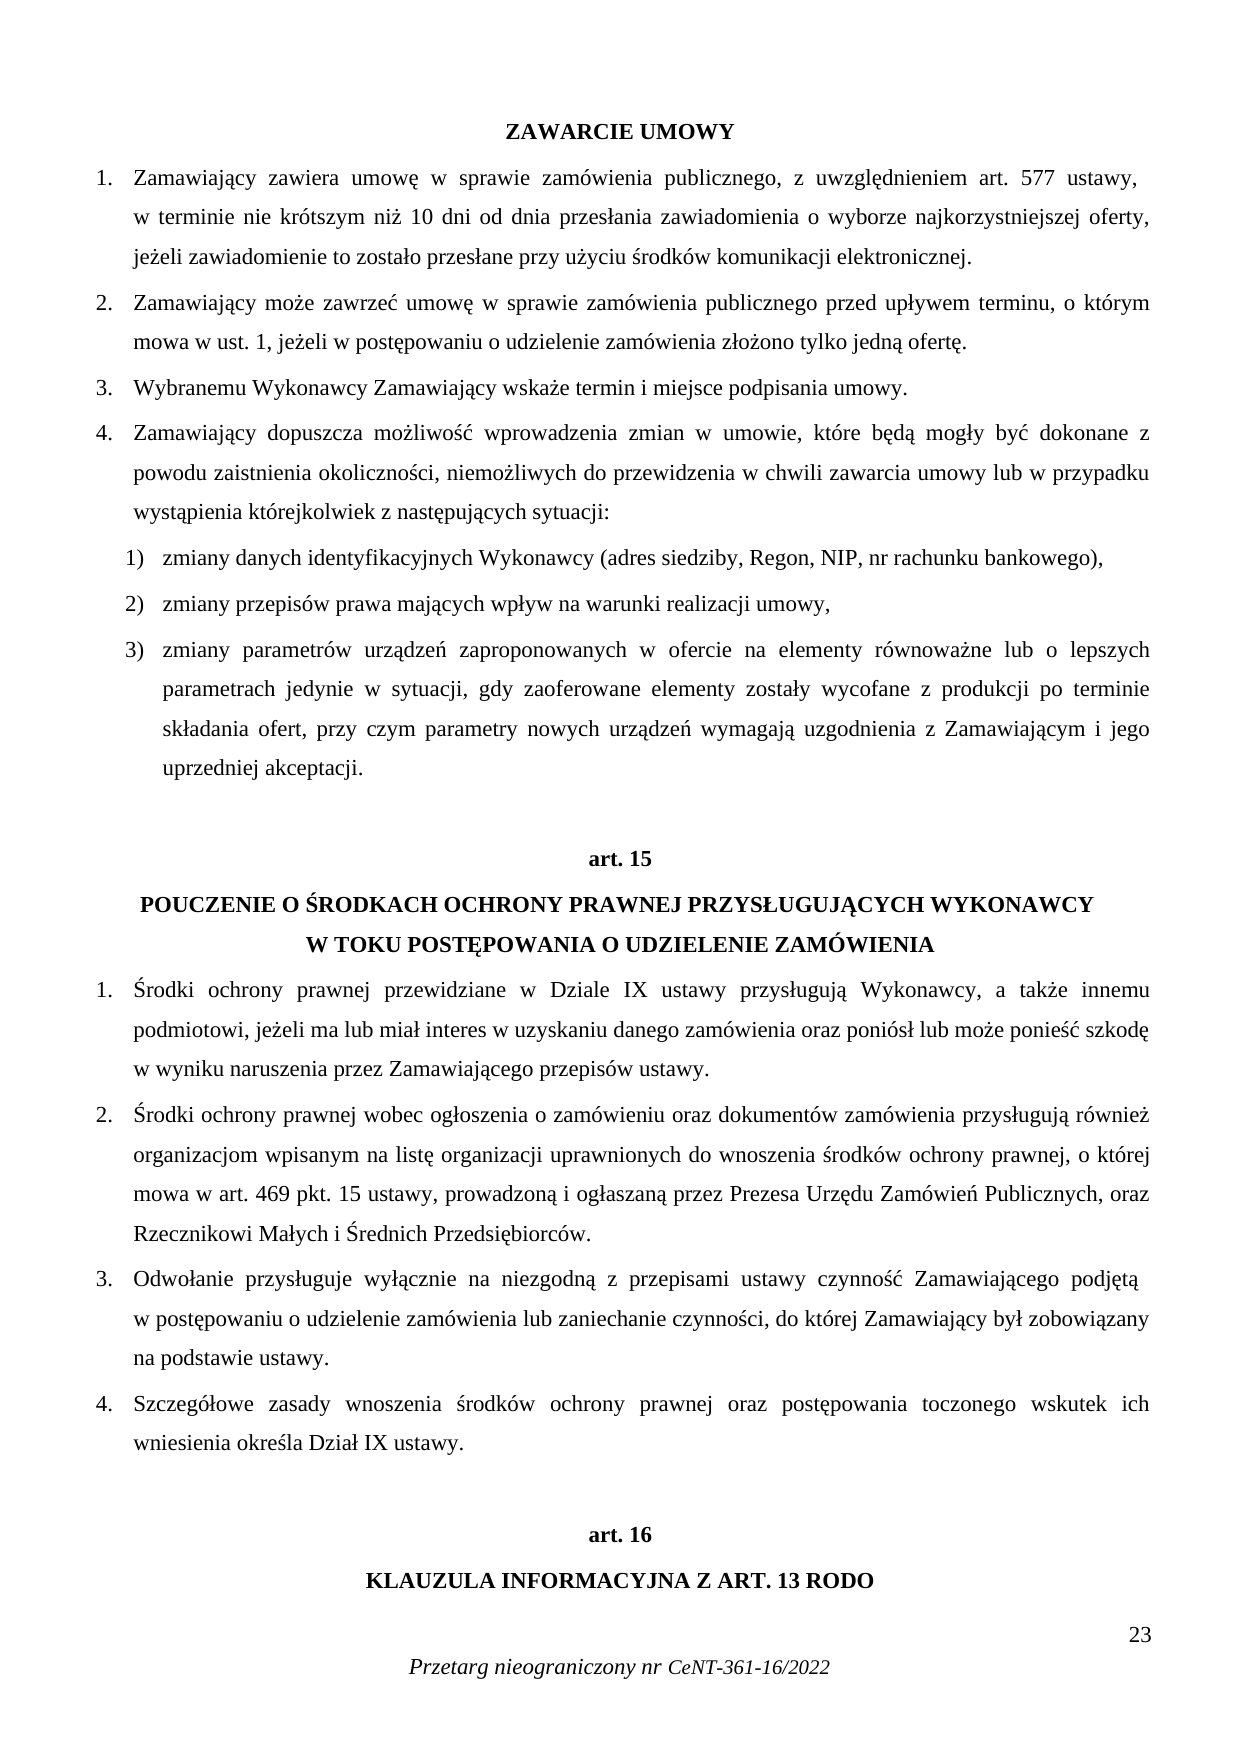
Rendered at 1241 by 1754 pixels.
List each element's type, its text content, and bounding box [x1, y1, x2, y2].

list Odwołanie przysługuje wyłącznie na niezgodną z przepisami ustawy czynność Zamawiającego podjętą w postępowaniu o udzielenie zamówienia lub zaniechanie czynności, do której Zamawiający był zobowiązany na podstawie ustawy. [96, 1265, 1152, 1371]
list Zamawiający dopuszcza możliwość wprowadzenia zmian w umowie, które będą mogły być dokonane z powodu zaistnienia okoliczności, niemożliwych do przewidzenia w chwili zawarcia umowy lub w przypadku wystąpienia którejkolwiek z następujących sytuacji: [96, 419, 1152, 525]
list zmiany parametrów urządzeń zaproponowanych w ofercie na elementy równoważne lub o lepszych parametrach jedynie w sytuacji, gdy zaoferowane elementy zostały wycofane z produkcji po terminie składania ofert, przy czym parametry nowych urządzeń wymagają uzgodnienia z Zamawiającym i jego uprzedniej akceptacji. [125, 636, 1152, 780]
list Środki ochrony prawnej wobec ogłoszenia o zamówieniu oraz dokumentów zamówienia przysługują również organizacjom wpisanym na listę organizacji uprawnionych do wnoszenia środków ochrony prawnej, o której mowa w art. 469 pkt. 15 ustawy, prowadzoną i ogłaszaną przez Prezesa Urzędu Zamówień Publicznych, oraz Rzecznikowi Małych i Średnich Przedsiębiorców. [96, 1101, 1152, 1246]
list zmiany danych identyfikacyjnych Wykonawcy (adres siedziby, Regon, NIP, nr rachunku bankowego), [125, 544, 1152, 571]
text art. 15 [89, 846, 1152, 872]
list Wybranemu Wykonawcy Zamawiający wskaże termin i miejsce podpisania umowy. [96, 374, 1152, 400]
text KLAUZULA INFORMACYJNA Z ART. 13 RODO [89, 1567, 1152, 1593]
text POUCZENIE O ŚRODKACH OCHRONY PRAWNEJ PRZYSŁUGUJĄCYCH WYKONAWCY W TOKU POSTĘPOWANIA O UDZIELENIE ZAMÓWIENIA [89, 891, 1152, 957]
list Zamawiający zawiera umowę w sprawie zamówienia publicznego, z uwzględnieniem art. 577 ustawy, w terminie nie krótszym niż 10 dni od dnia przesłania zawiadomienia o wyborze najkorzystniejszej oferty, jeżeli zawiadomienie to zostało przesłane przy użyciu środków komunikacji elektronicznej. [96, 164, 1152, 269]
text ZAWARCIE UMOWY [89, 118, 1152, 144]
text art. 16 [89, 1521, 1152, 1547]
list Zamawiający może zawrzeć umowę w sprawie zamówienia publicznego przed upływem terminu, o którym mowa w ust. 1, jeżeli w postępowaniu o udzielenie zamówienia złożono tylko jedną ofertę. [96, 288, 1152, 354]
list Środki ochrony prawnej przewidziane w Dziale IX ustawy przysługują Wykonawcy, a także innemu podmiotowi, jeżeli ma lub miał interes w uzyskaniu danego zamówienia oraz poniósł lub może ponieść szkodę w wyniku naruszenia przez Zamawiającego przepisów ustawy. [96, 976, 1152, 1082]
list Szczegółowe zasady wnoszenia środków ochrony prawnej oraz postępowania toczonego wskutek ich wniesienia określa Dział IX ustawy. [96, 1390, 1152, 1456]
list zmiany przepisów prawa mających wpływ na warunki realizacji umowy, [125, 590, 1152, 616]
